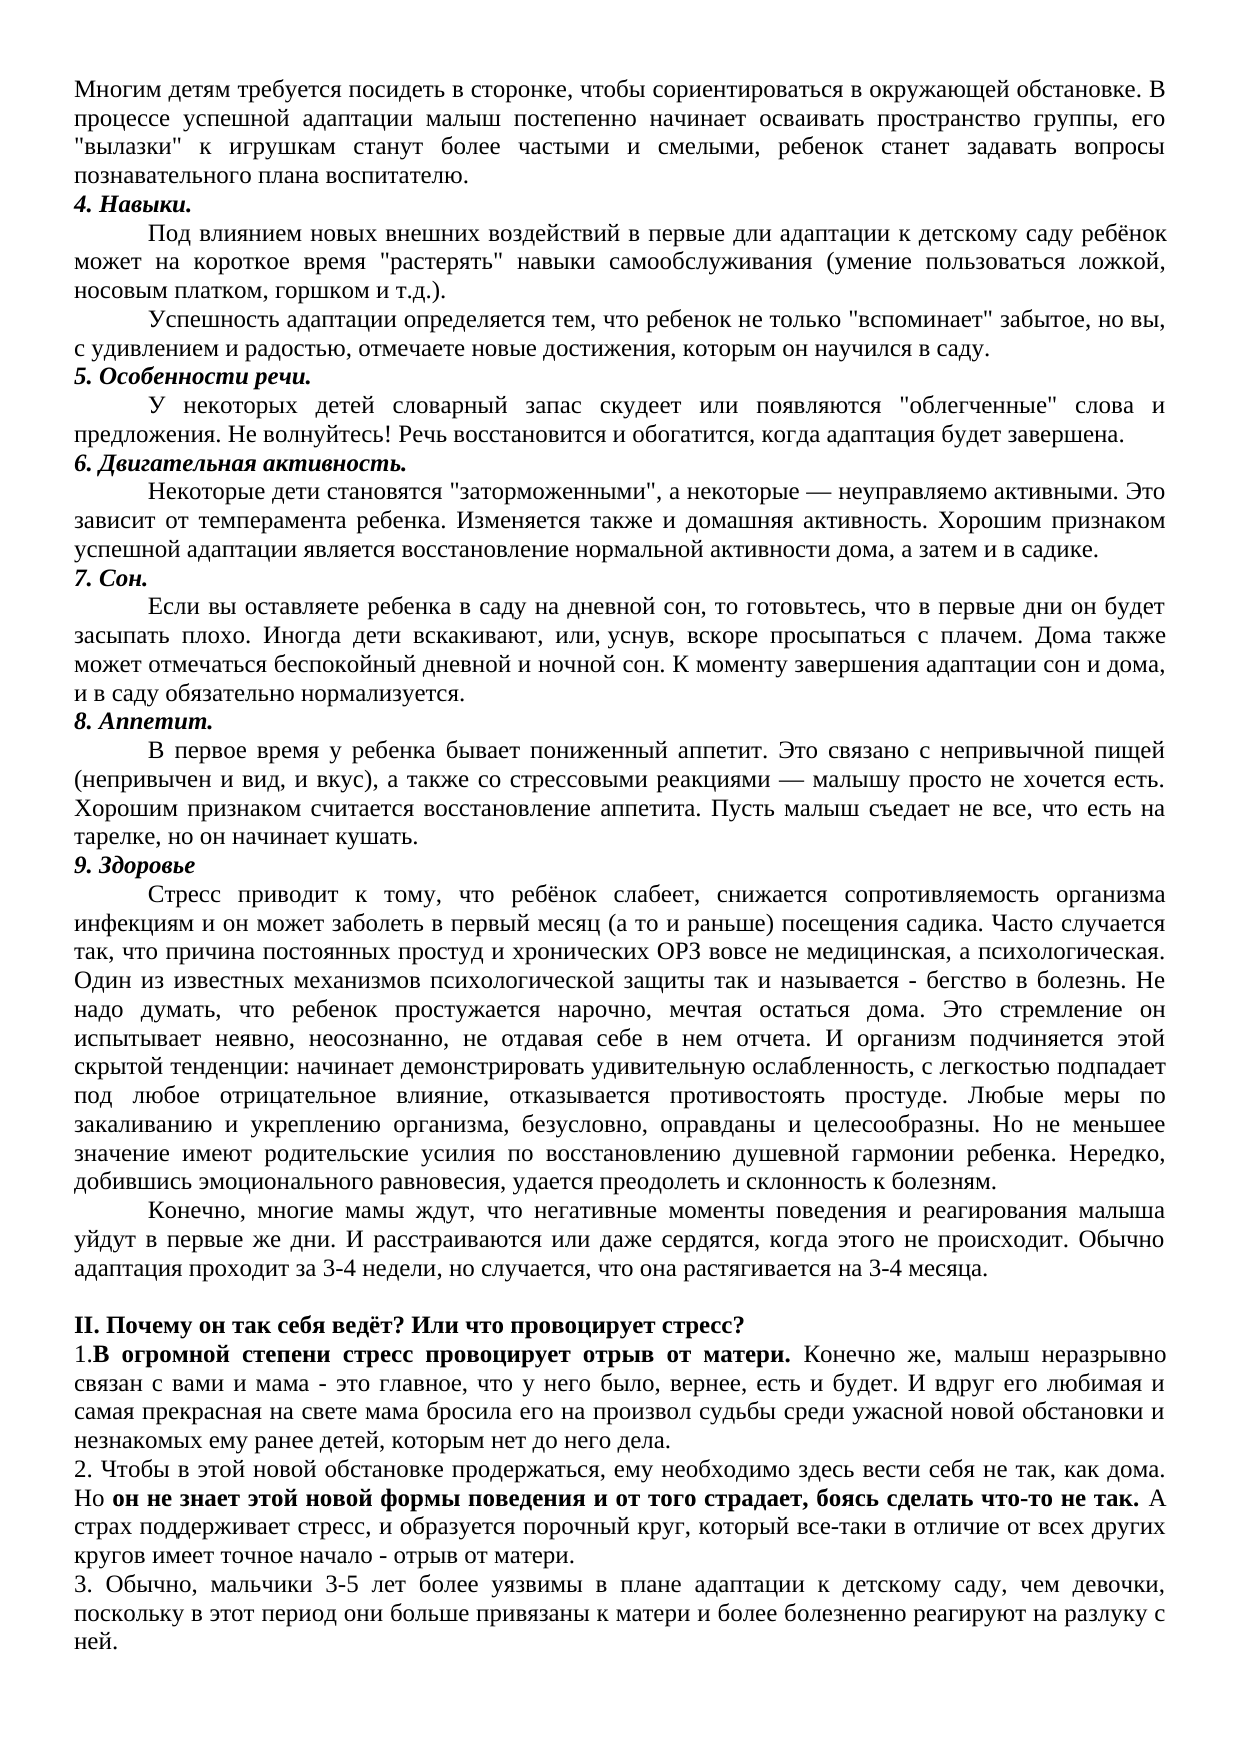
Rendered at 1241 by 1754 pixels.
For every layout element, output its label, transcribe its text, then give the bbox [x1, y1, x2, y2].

text Под влиянием новых внешних воздействий в первые дли адаптации к детскому саду ребёнок может на короткое время "растерять" навыки самообслуживания (умение пользоваться ложкой, носовым платком, горшком и т.д.). [74, 218, 1167, 304]
text Некоторые дети становятся "заторможенными", а некоторые — неуправляемо активными. Это зависит от темперамента ребенка. Изменяется также и домашняя активность. Хорошим признаком успешной адаптации является восстановление нормальной активности дома, а затем и в садике. [74, 476, 1167, 563]
text 9. Здоровье [74, 850, 1167, 879]
text Успешность адаптации определяется тем, что ребенок не только "вспоминает" забытое, но вы, с удивлением и радостью, отмечаете новые достижения, которым он научился в саду. [74, 304, 1167, 361]
text 2. Чтобы в этой новой обстановке продержаться, ему необходимо здесь вести себя не так, как дома. Но он не знает этой новой формы поведения и от того страдает, боясь сделать что-то не так. А страх поддерживает стресс, и образуется порочный круг, который все-таки в отличие от всех других кругов имеет точное начало - отрыв от матери. [74, 1454, 1167, 1569]
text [74, 74, 1167, 189]
text Если вы оставляете ребенка в саду на дневной сон, то готовьтесь, что в первые дни он будет засыпать плохо. Иногда дети вскакивают, или, уснув, вскоре просыпаться с плачем. Дома также может отмечаться беспокойный дневной и ночной сон. К моменту завершения адаптации сон и дома, и в саду обязательно нормализуется. [74, 591, 1167, 706]
text В первое время у ребенка бывает пониженный аппетит. Это связано с непривычной пищей (непривычен и вид, и вкус), а также со стрессовыми реакциями — малышу просто не хочется есть. Хорошим признаком считается восстановление аппетита. Пусть малыш съедает не все, что есть на тарелке, но он начинает кушать. [74, 735, 1167, 850]
text 7. Сон. [74, 563, 1167, 591]
text 4. Навыки. [74, 189, 1167, 218]
text 5. Особенности речи. [74, 361, 1167, 390]
text Конечно, многие мамы ждут, что негативные моменты поведения и реагирования малыша уйдут в первые же дни. И расстраиваются или даже сердятся, когда этого не происходит. Обычно адаптация проходит за 3-4 недели, но случается, что она растягивается на 3-4 месяца. [74, 1195, 1167, 1281]
text У некоторых детей словарный запас скудеет или появляются "облегченные" слова и предложения. Не волнуйтесь! Речь восстановится и обогатится, когда адаптация будет завершена. [74, 390, 1167, 448]
text 3. Обычно, мальчики 3-5 лет более уязвимы в плане адаптации к детскому саду, чем девочки, поскольку в этот период они больше привязаны к матери и более болезненно реагируют на разлуку с ней. [74, 1569, 1167, 1655]
text 1.В огромной степени стресс провоцирует отрыв от матери. Конечно же, малыш неразрывно связан с вами и мама - это главное, что у него было, вернее, есть и будет. И вдруг его любимая и самая прекрасная на свете мама бросила его на произвол судьбы среди ужасной новой обстановки и незнакомых ему ранее детей, которым нет до него дела. [74, 1339, 1167, 1454]
text Стресс приводит к тому, что ребёнок слабеет, снижается сопротивляемость организма инфекциям и он может заболеть в первый месяц (а то и раньше) посещения садика. Часто случается так, что причина постоянных простуд и хронических ОРЗ вовсе не медицинская, а психологическая. Один из известных механизмов психологической защиты так и называется - бегство в болезнь. Не надо думать, что ребенок простужается нарочно, мечтая остаться дома. Это стремление он испытывает неявно, неосознанно, не отдавая себе в нем отчета. И организм подчиняется этой скрытой тенденции: начинает демонстрировать удивительную ослабленность, с легкостью подпадает под любое отрицательное влияние, отказывается противостоять простуде. Любые меры по закаливанию и укреплению организма, безусловно, оправданы и целесообразны. Но не меньшее значение имеют родительские усилия по восстановлению душевной гармонии ребенка. Нередко, добившись эмоционального равновесия, удается преодолеть и склонность к болезням. [74, 879, 1167, 1195]
text 8. Аппетит. [74, 706, 1167, 735]
text 6. Двигательная активность. [74, 448, 1167, 476]
text II. Почему он так себя ведёт? Или что провоцирует стресс? [74, 1310, 1167, 1339]
